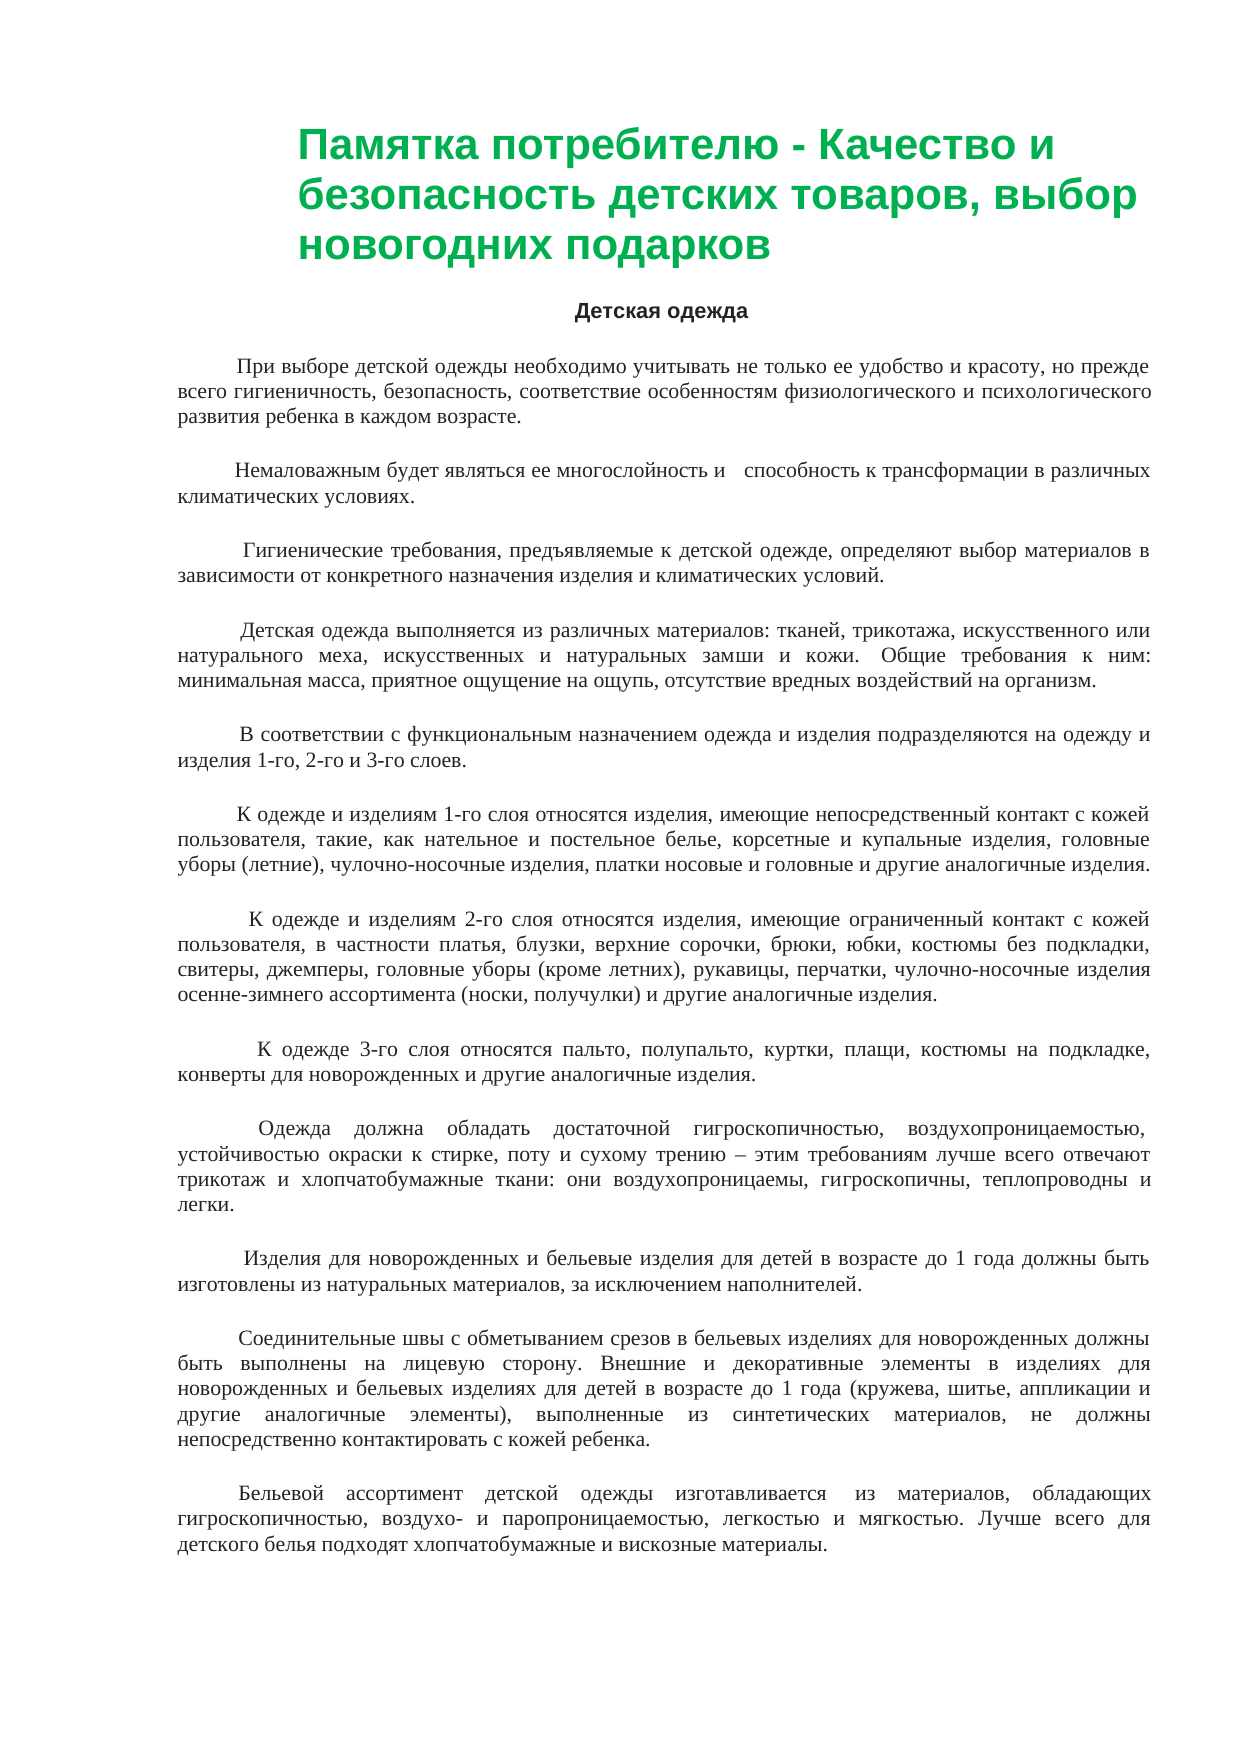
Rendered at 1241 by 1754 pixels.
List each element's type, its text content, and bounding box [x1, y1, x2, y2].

text Гигиенические требования, предъявляемые к детской одежде, определяют выбор материалов в зависимости от конкретного назначения изделия и климатических условий. [177, 537, 1152, 587]
text Бельевой ассортимент детской одежды изготавливается из материалов, обладающих гигроскопичностью, воздухо- и паропроницаемостью, легкостью и мягкостью. Лучше всего для детского белья подходят хлопчатобумажные и вискозные материалы. [177, 1480, 1152, 1556]
text К одежде и изделиям 2-го слоя относятся изделия, имеющие ограниченный контакт с кожей пользователя, в частности платья, блузки, верхние сорочки, брюки, юбки, костюмы без подкладки, свитеры, джемперы, головные уборы (кроме летних), рукавицы, перчатки, чулочно-носочные изделия осенне-зимнего ассортимента (носки, получулки) и другие аналогичные изделия. [177, 906, 1152, 1007]
text Детская одежда выполняется из различных материалов: тканей, трикотажа, искусственного или натурального меха, искусственных и натуральных замши и кожи. Общие требования к ним: минимальная масса, приятное ощущение на ощупь, отсутствие вредных воздействий на организм. [177, 617, 1152, 692]
text В соответствии с функциональным назначением одежда и изделия подразделяются на одежду и изделия 1-го, 2-го и 3-го слоев. [177, 721, 1152, 772]
text Одежда должна обладать достаточной гигроскопичностью, воздухопроницаемостью, устойчивостью окраски к стирке, поту и сухому трению – этим требованиям лучше всего отвечают трикотаж и хлопчатобумажные ткани: они воздухопроницаемы, гигроскопичны, теплопроводны и легки. [177, 1115, 1152, 1216]
text Соединительные швы с обметыванием срезов в бельевых изделиях для новорожденных должны быть выполнены на лицевую сторону. Внешние и декоративные элементы в изделиях для новорожденных и бельевых изделиях для детей в возрасте до 1 года (кружева, шитье, аппликации и другие аналогичные элементы), выполненные из синтетических материалов, не должны непосредственно контактировать с кожей ребенка. [177, 1325, 1152, 1451]
text Детская одежда [177, 298, 1152, 323]
text К одежде и изделиям 1-го слоя относятся изделия, имеющие непосредственный контакт с кожей пользователя, такие, как нательное и постельное белье, корсетные и купальные изделия, головные уборы (летние), чулочно-носочные изделия, платки носовые и головные и другие аналогичные изделия. [177, 801, 1152, 877]
subtitle Памятка потребителю - Качество и безопасность детских товаров, выбор новогодних подарков [297, 118, 1152, 269]
text Изделия для новорожденных и бельевые изделия для детей в возрасте до 1 года должны быть изготовлены из натуральных материалов, за исключением наполнителей. [177, 1245, 1152, 1296]
text К одежде 3-го слоя относятся пальто, полупальто, куртки, плащи, костюмы на подкладке, конверты для новорожденных и другие аналогичные изделия. [177, 1036, 1152, 1086]
text При выборе детской одежды необходимо учитывать не только ее удобство и красоту, но прежде всего гигиеничность, безопасность, соответствие особенностям физиологического и психологического развития ребенка в каждом возрасте. [177, 353, 1152, 428]
text Немаловажным будет являться ее многослойность и способность к трансформации в различных климатических условиях. [177, 457, 1152, 508]
